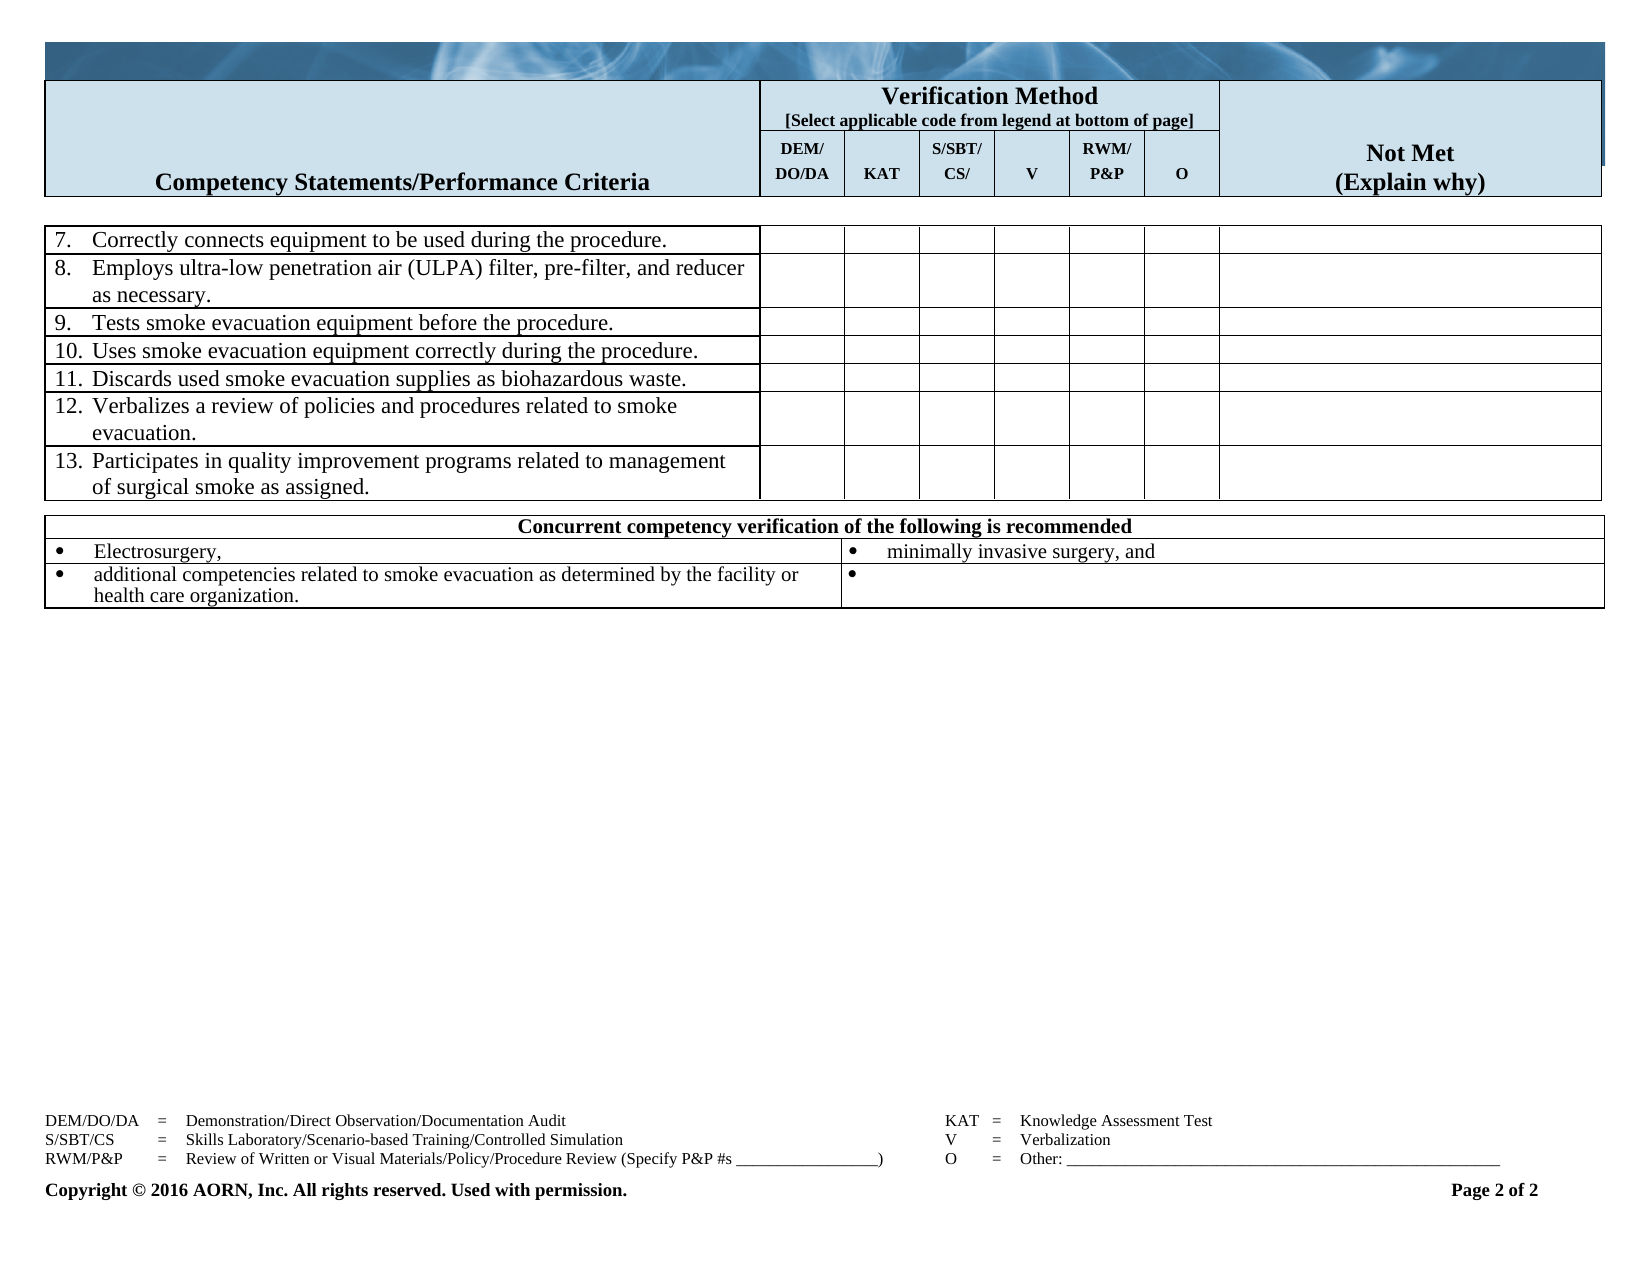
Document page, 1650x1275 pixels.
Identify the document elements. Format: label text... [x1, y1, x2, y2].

table_cell [920, 336, 994, 363]
table_cell [1070, 226, 1144, 253]
table_cell [1145, 446, 1219, 499]
table_cell [761, 308, 844, 335]
picture [45, 42, 1605, 166]
table_cell Electrosurgery, [46, 539, 841, 563]
table_cell [920, 254, 994, 307]
table_cell [920, 392, 994, 445]
table_cell minimally invasive surgery, and [842, 539, 1604, 563]
table_cell [761, 446, 844, 499]
table_cell [1070, 392, 1144, 445]
table_cell [1145, 308, 1219, 335]
table_cell [845, 446, 919, 499]
table_cell [1220, 308, 1601, 335]
table_cell [845, 336, 919, 363]
table_cell [761, 364, 844, 391]
table_cell [995, 392, 1069, 445]
table_cell [1145, 392, 1219, 445]
table_cell [845, 364, 919, 391]
table_cell [1070, 446, 1144, 499]
table_cell [842, 564, 1604, 607]
table_cell [1070, 254, 1144, 307]
table_cell [845, 308, 919, 335]
table_cell [1145, 254, 1219, 307]
table_cell Employs ultra-low penetration air (ULPA) filter, pre-filter, and reducer as necessary. [46, 255, 759, 307]
table_cell Correctly connects equipment to be used during the procedure. [46, 227, 759, 253]
table_cell 13. Participates in quality improvement programs related to management of surgical smoke as assigned. [46, 447, 759, 499]
table_header Concurrent competency verification of the following is recommended [46, 516, 1604, 538]
table_cell [1070, 308, 1144, 335]
table_cell [920, 308, 994, 335]
table_cell [1220, 364, 1601, 391]
table_cell [1220, 336, 1601, 363]
table_cell [845, 392, 919, 445]
table_cell 12. Verbalizes a review of policies and procedures related to smoke evacuation. [46, 393, 759, 445]
table_cell [995, 336, 1069, 363]
table_cell Tests smoke evacuation equipment before the procedure. [46, 309, 759, 335]
table_cell [761, 336, 844, 363]
table_cell [1220, 446, 1601, 499]
table_cell [1070, 364, 1144, 391]
table_cell [995, 226, 1069, 253]
table_cell [761, 392, 844, 445]
table_cell [845, 254, 919, 307]
table_cell additional competencies related to smoke evacuation as determined by the facility or health care organization. [46, 564, 841, 607]
table_cell [920, 226, 994, 253]
table_cell Uses smoke evacuation equipment correctly during the procedure. [46, 337, 759, 363]
table_cell [1145, 364, 1219, 391]
table_cell [761, 254, 844, 307]
table_cell Discards used smoke evacuation supplies as biohazardous waste. [46, 365, 759, 391]
table_cell [995, 254, 1069, 307]
table_cell [995, 364, 1069, 391]
table_cell [1145, 226, 1219, 253]
table_cell [1070, 336, 1144, 363]
table_cell [1220, 392, 1601, 445]
table_cell [920, 446, 994, 499]
table_cell [1220, 254, 1601, 307]
table_cell [845, 226, 919, 253]
table_cell [920, 364, 994, 391]
table_cell [761, 226, 844, 253]
table_cell [995, 308, 1069, 335]
table_cell [995, 446, 1069, 499]
table_cell [1220, 226, 1601, 253]
table_cell [1145, 336, 1219, 363]
